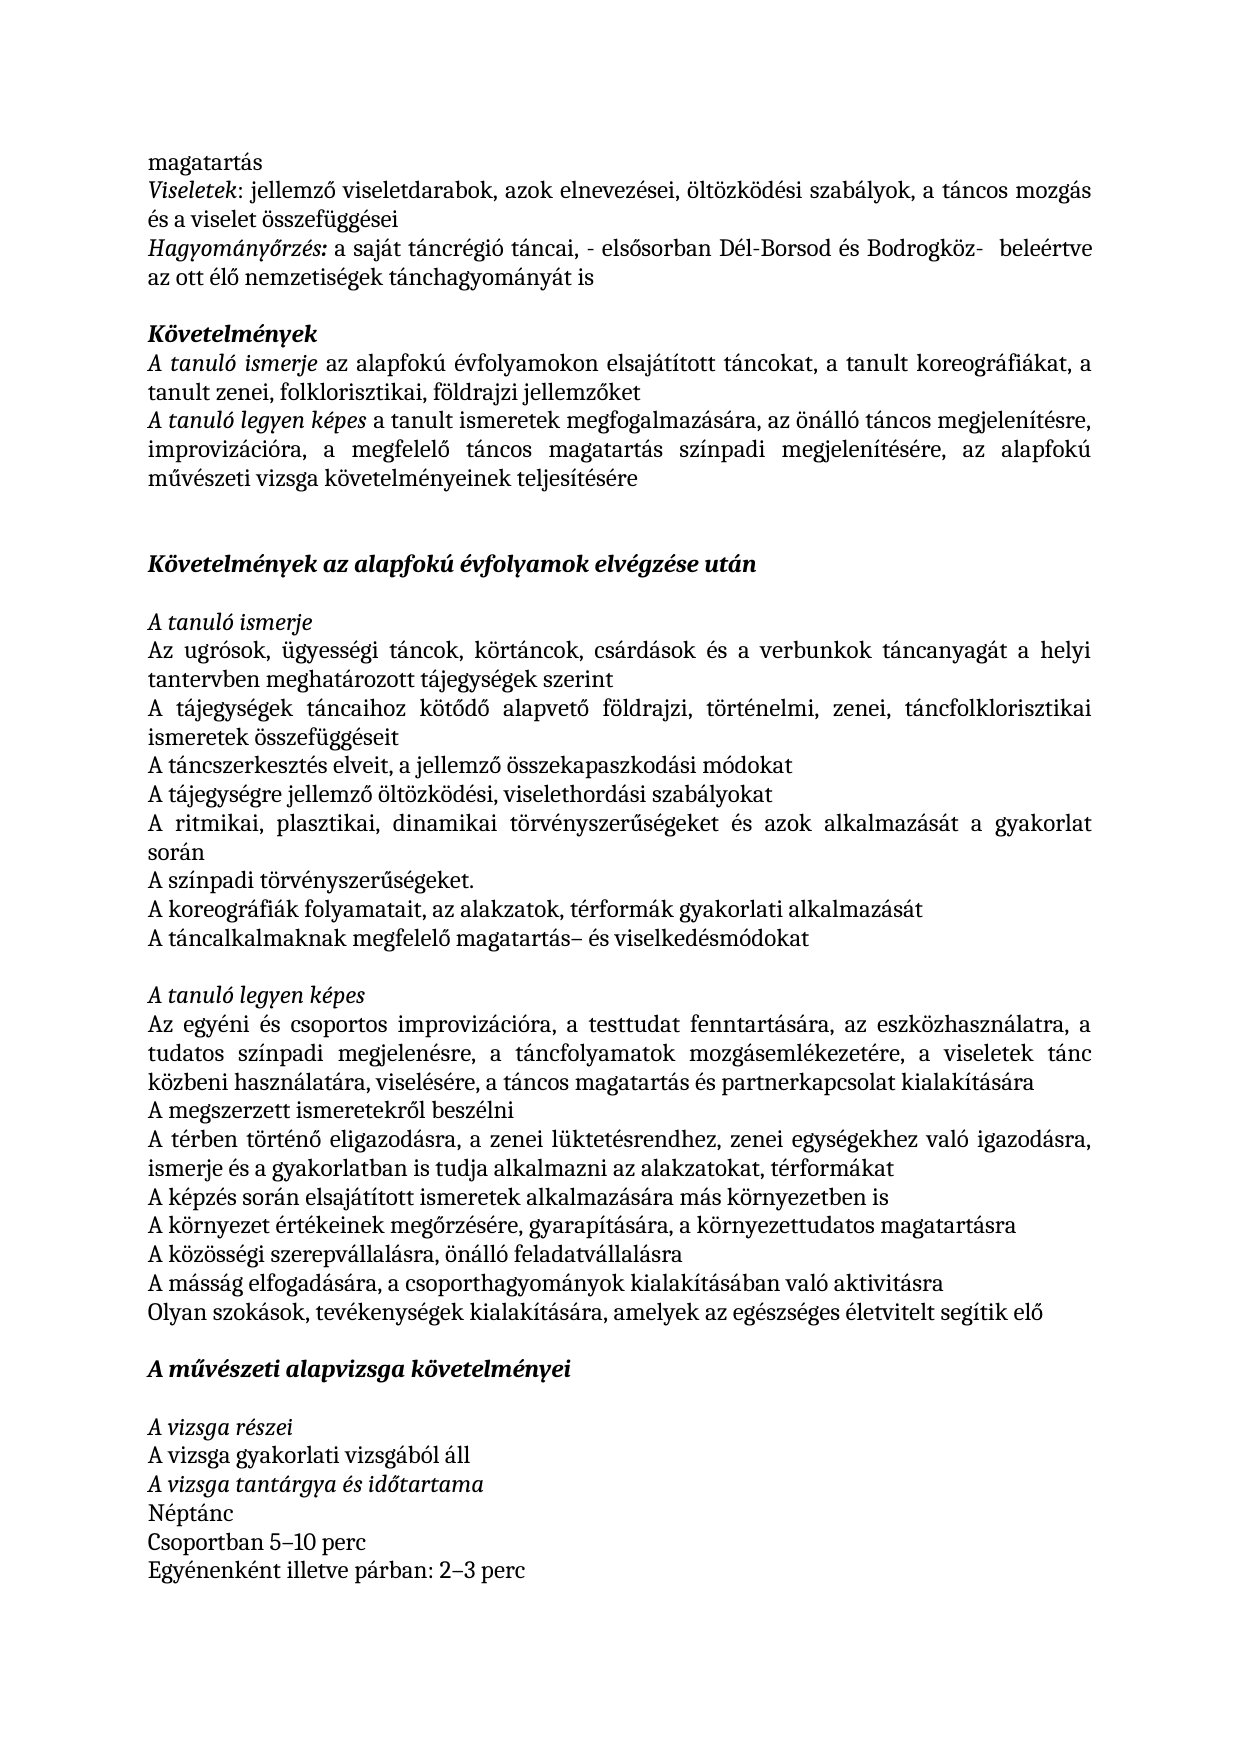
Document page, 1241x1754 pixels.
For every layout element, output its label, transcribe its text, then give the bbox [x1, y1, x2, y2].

text A vizsga gyakorlati vizsgából áll [148, 1441, 1093, 1470]
text Olyan szokások, tevékenységek kialakítására, amelyek az egészséges életvitelt segítik elő [148, 1298, 1093, 1326]
text A képzés során elsajátított ismeretek alkalmazására más környezetben is [148, 1183, 1093, 1211]
text A megszerzett ismeretekről beszélni [148, 1096, 1093, 1125]
text A másság elfogadására, a csoporthagyományok kialakításában való aktivitásra [148, 1269, 1093, 1298]
text Néptánc [148, 1499, 1093, 1528]
text A vizsga tantárgya és időtartama [148, 1470, 1093, 1499]
text A tanuló ismerje [148, 608, 1093, 636]
text A tanuló legyen képes a tanult ismeretek megfogalmazására, az önálló táncos megjelenítésre, improvizációra, a megfelelő táncos magatartás színpadi megjelenítésére, az alapfokú művészeti vizsga követelményeinek teljesítésére [148, 406, 1093, 493]
text Hagyományőrzés: a saját táncrégió táncai, - elsősorban Dél-Borsod és Bodrogköz- beleértve az ott élő nemzetiségek tánchagyományát is [148, 234, 1093, 291]
text A táncszerkesztés elveit, a jellemző összekapaszkodási módokat [148, 751, 1093, 780]
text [148, 148, 1093, 176]
text A térben történő eligazodásra, a zenei lüktetésrendhez, zenei egységekhez való igazodásra, ismerje és a gyakorlatban is tudja alkalmazni az alakzatokat, térformákat [148, 1125, 1093, 1183]
text A tájegységre jellemző öltözködési, viselethordási szabályokat [148, 780, 1093, 809]
text A vizsga részei [148, 1413, 1093, 1441]
text Viseletek: jellemző viseletdarabok, azok elnevezései, öltözködési szabályok, a táncos mozgás és a viselet összefüggései [148, 176, 1093, 234]
text A környezet értékeinek megőrzésére, gyarapítására, a környezettudatos magatartásra [148, 1211, 1093, 1240]
text Egyénenként illetve párban: 2–3 perc [148, 1556, 1093, 1585]
text Követelmények az alapfokú évfolyamok elvégzése után [148, 550, 1093, 579]
text A közösségi szerepvállalásra, önálló feladatvállalásra [148, 1240, 1093, 1269]
text A tanuló ismerje az alapfokú évfolyamokon elsajátított táncokat, a tanult koreográfiákat, a tanult zenei, folklorisztikai, földrajzi jellemzőket [148, 349, 1093, 406]
text A művészeti alapvizsga követelményei [148, 1355, 1093, 1384]
text A színpadi törvényszerűségeket. [148, 866, 1093, 895]
text A koreográfiák folyamatait, az alakzatok, térformák gyakorlati alkalmazását [148, 895, 1093, 924]
text Csoportban 5–10 perc [148, 1528, 1093, 1556]
text A táncalkalmaknak megfelelő magatartás– és viselkedésmódokat [148, 924, 1093, 953]
text A tájegységek táncaihoz kötődő alapvető földrajzi, történelmi, zenei, táncfolklorisztikai ismeretek összefüggéseit [148, 694, 1093, 751]
text Követelmények [148, 320, 1093, 349]
text A ritmikai, plasztikai, dinamikai törvényszerűségeket és azok alkalmazását a gyakorlat során [148, 809, 1093, 866]
text Az ugrósok, ügyességi táncok, körtáncok, csárdások és a verbunkok táncanyagát a helyi tantervben meghatározott tájegységek szerint [148, 636, 1093, 694]
text A tanuló legyen képes [148, 981, 1093, 1010]
text Az egyéni és csoportos improvizációra, a testtudat fenntartására, az eszközhasználatra, a tudatos színpadi megjelenésre, a táncfolyamatok mozgásemlékezetére, a viseletek tánc közbeni használatára, viselésére, a táncos magatartás és partnerkapcsolat kialakítására [148, 1010, 1093, 1096]
